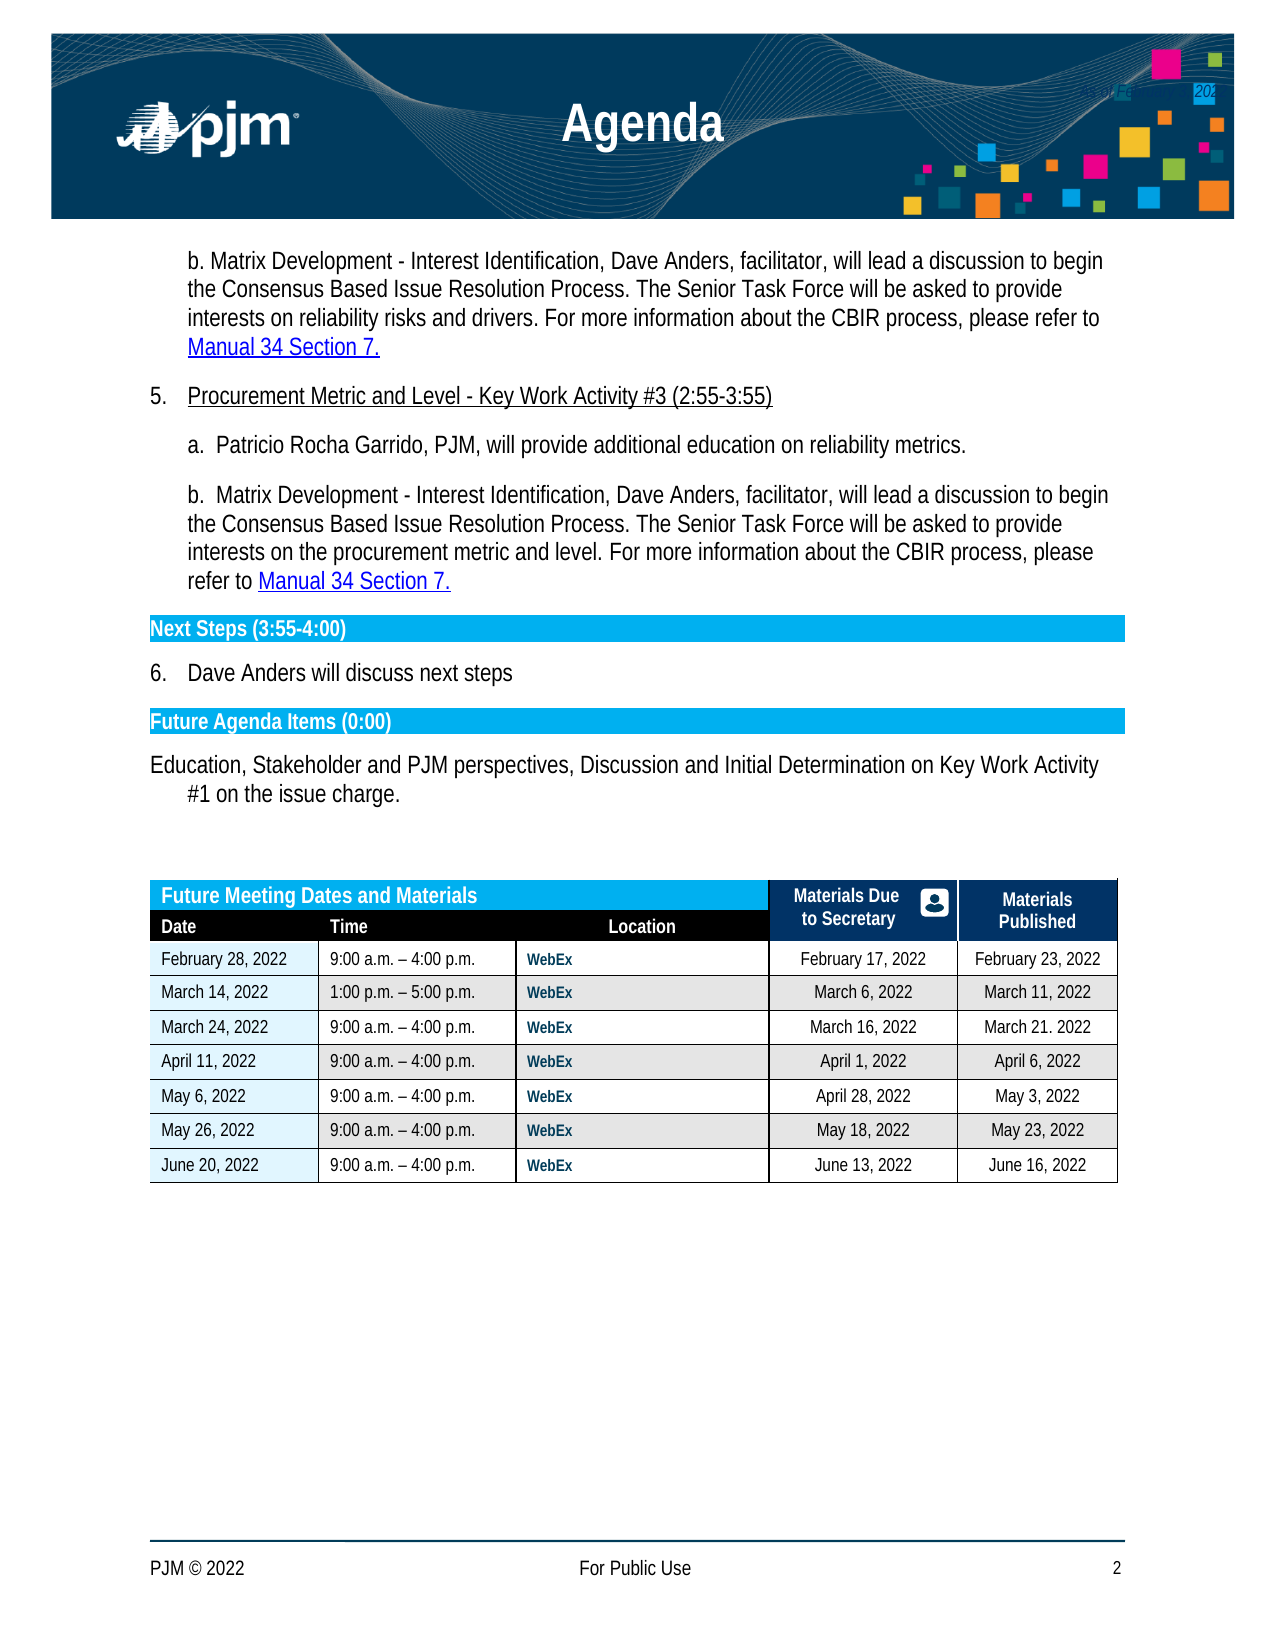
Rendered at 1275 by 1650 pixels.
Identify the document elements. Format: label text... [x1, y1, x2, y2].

table_cell February 28, 2022 [150, 943, 318, 975]
table_cell May 26, 2022 [150, 1114, 318, 1148]
subtitle b. Matrix Development - Interest Identification, Dave Anders, facilitator, will lead a discussion to begin the Consensus Based Issue Resolution Process. The Senior Task Force will be asked to provide interests on the procurement metric and level. For more information about the CBIR process, please refer to Manual 34 Section 7. [187, 480, 1125, 594]
table_cell February 17, 2022 [770, 943, 957, 975]
table_cell March 6, 2022 [770, 976, 957, 1010]
table_cell February 23, 2022 [958, 943, 1117, 975]
table_cell 9:00 a.m. – 4:00 p.m. [319, 1011, 515, 1044]
subtitle Procurement Metric and Level - Key Work Activity #3 (2:55-3:55) [150, 381, 1125, 410]
table_cell April 11, 2022 [150, 1045, 318, 1079]
table_cell WebEx [517, 1011, 768, 1044]
table_cell June 16, 2022 [958, 1149, 1117, 1182]
table_cell WebEx [517, 1080, 768, 1113]
table_cell March 14, 2022 [150, 976, 318, 1010]
table_cell WebEx [517, 976, 768, 1010]
table_cell 9:00 a.m. – 4:00 p.m. [319, 1149, 515, 1182]
table_cell May 3, 2022 [958, 1080, 1117, 1113]
table_cell WebEx [517, 1045, 768, 1079]
table_cell WebEx [517, 1149, 768, 1182]
subtitle Dave Anders will discuss next steps [150, 658, 1125, 687]
subtitle b. Matrix Development - Interest Identification, Dave Anders, facilitator, will lead a discussion to begin the Consensus Based Issue Resolution Process. The Senior Task Force will be asked to provide interests on reliability risks and drivers. For more information about the CBIR process, please refer to Manual 34 Section 7. [187, 246, 1125, 360]
table_cell June 13, 2022 [770, 1149, 957, 1182]
table_cell 1:00 p.m. – 5:00 p.m. [319, 976, 515, 1010]
table_cell WebEx [517, 1114, 768, 1148]
table_cell May 6, 2022 [150, 1080, 318, 1113]
table_cell April 1, 2022 [770, 1045, 957, 1079]
subtitle Next Steps (3:55-4:00) [150, 615, 1125, 642]
table_cell April 28, 2022 [770, 1080, 957, 1113]
table_cell Date [150, 911, 318, 941]
table_cell March 11, 2022 [958, 976, 1117, 1010]
table_cell April 6, 2022 [958, 1045, 1117, 1079]
subtitle a. Patricio Rocha Garrido, PJM, will provide additional education on reliability metrics. [187, 431, 1125, 459]
table_cell June 20, 2022 [150, 1149, 318, 1182]
table_header Future Meeting Dates and Materials [150, 880, 768, 910]
table_cell 9:00 a.m. – 4:00 p.m. [319, 1114, 515, 1148]
table_cell May 18, 2022 [770, 1114, 957, 1148]
table_cell WebEx [517, 943, 768, 975]
subtitle Future Agenda Items (0:00) [150, 708, 1125, 734]
table_cell March 24, 2022 [150, 1011, 318, 1044]
table_cell 9:00 a.m. – 4:00 p.m. [319, 1045, 515, 1079]
table_cell 9:00 a.m. – 4:00 p.m. [319, 1080, 515, 1113]
table_header Materials Due to Secretary [770, 880, 957, 941]
table_cell Time [319, 911, 515, 941]
table_cell March 16, 2022 [770, 1011, 957, 1044]
table_cell May 23, 2022 [958, 1114, 1117, 1148]
table_cell 9:00 a.m. – 4:00 p.m. [319, 943, 515, 975]
table_header Materials Published [959, 880, 1117, 941]
table_cell Location [517, 911, 768, 941]
subtitle Education, Stakeholder and PJM perspectives, Discussion and Initial Determination on Key Work Activity #1 on the issue charge. [150, 750, 1125, 808]
table_cell March 21. 2022 [958, 1011, 1117, 1044]
picture [51, 32, 1235, 219]
